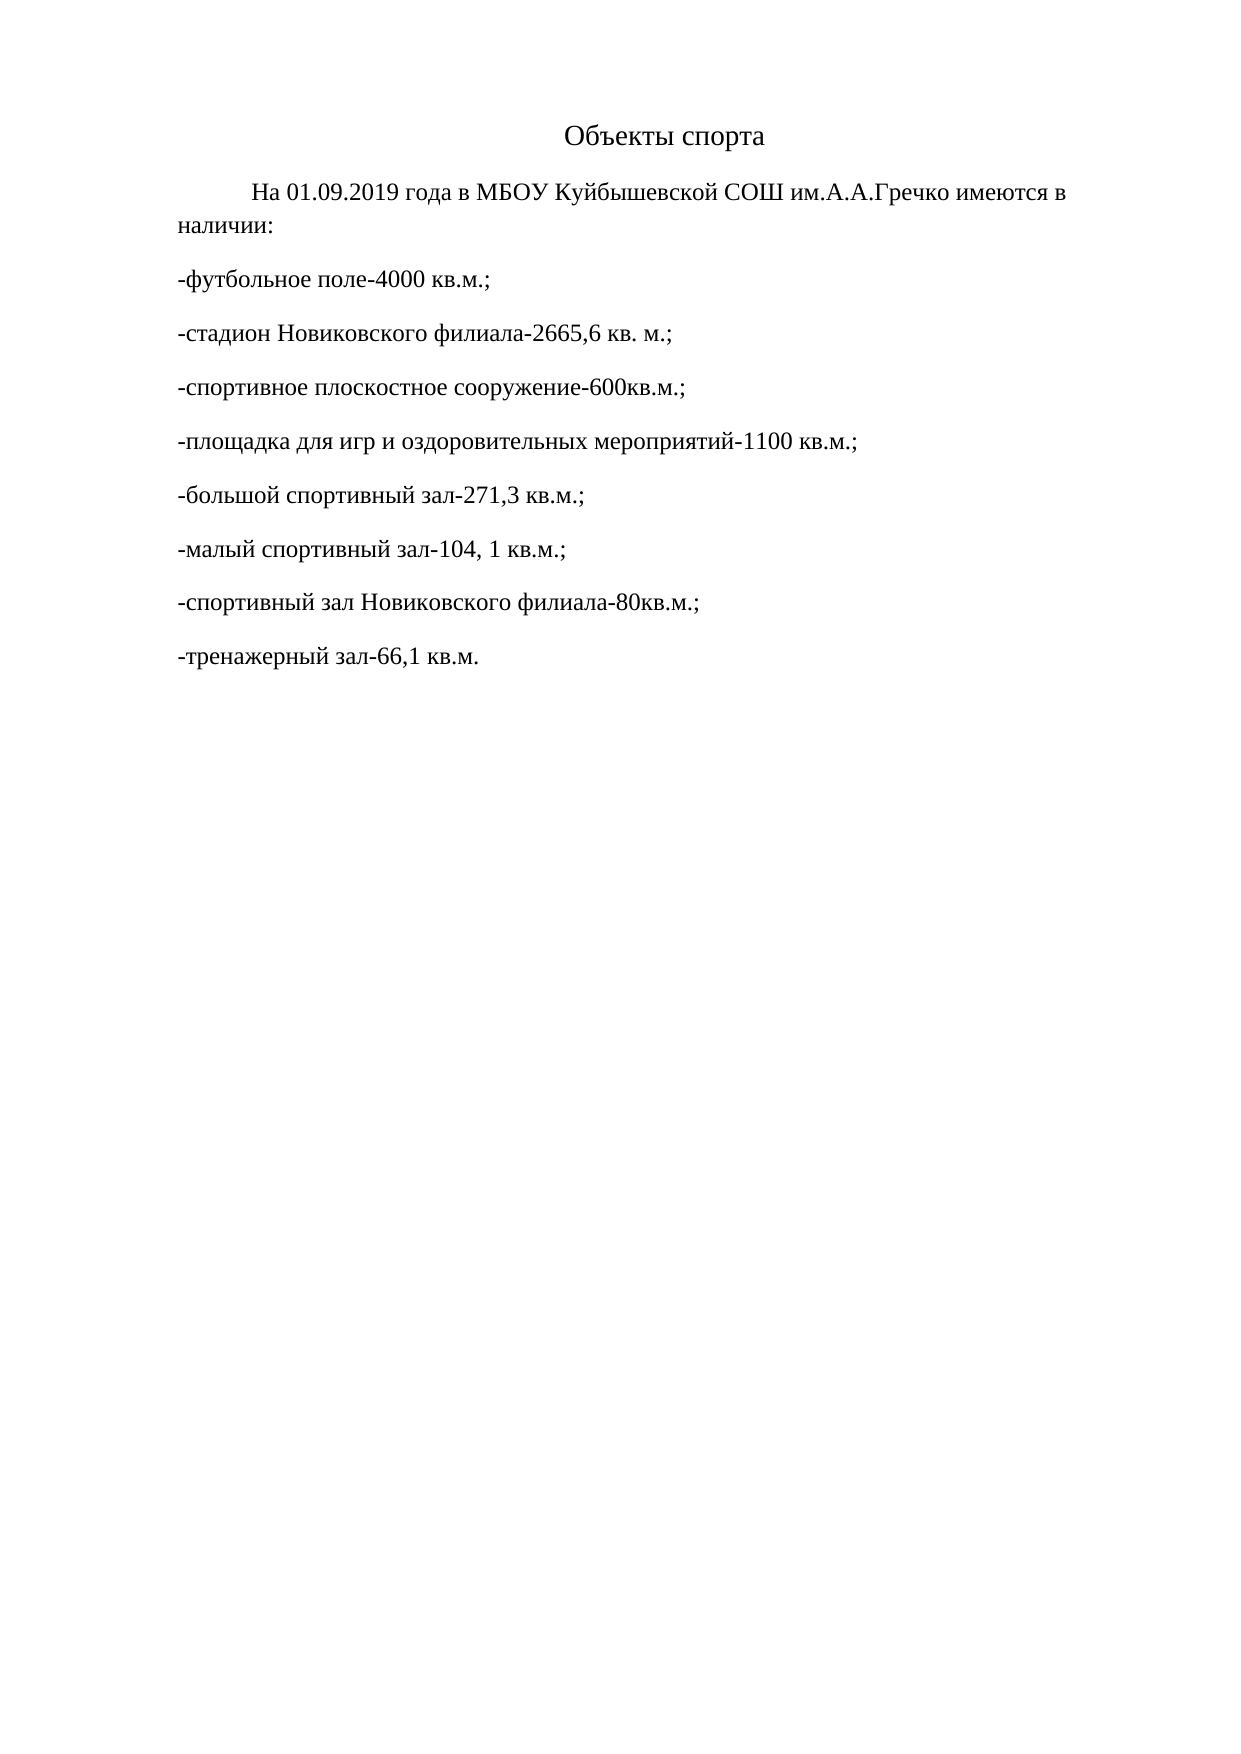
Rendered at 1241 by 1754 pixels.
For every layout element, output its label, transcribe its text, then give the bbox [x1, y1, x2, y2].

text -спортивное плоскостное сооружение-600кв.м.; [177, 372, 1152, 401]
text -стадион Новиковского филиала-2665,6 кв. м.; [177, 318, 1152, 347]
text Объекты спорта [177, 118, 1152, 152]
text На 01.09.2019 года в МБОУ Куйбышевской СОШ им.А.А.Гречко имеются в наличии: [177, 177, 1152, 239]
text -площадка для игр и оздоровительных мероприятий-1100 кв.м.; [177, 426, 1152, 455]
text -футбольное поле-4000 кв.м.; [177, 264, 1152, 293]
text -спортивный зал Новиковского филиала-80кв.м.; [177, 587, 1152, 616]
text -большой спортивный зал-271,3 кв.м.; [177, 480, 1152, 508]
text -тренажерный зал-66,1 кв.м. [177, 641, 1152, 670]
text -малый спортивный зал-104, 1 кв.м.; [177, 534, 1152, 562]
